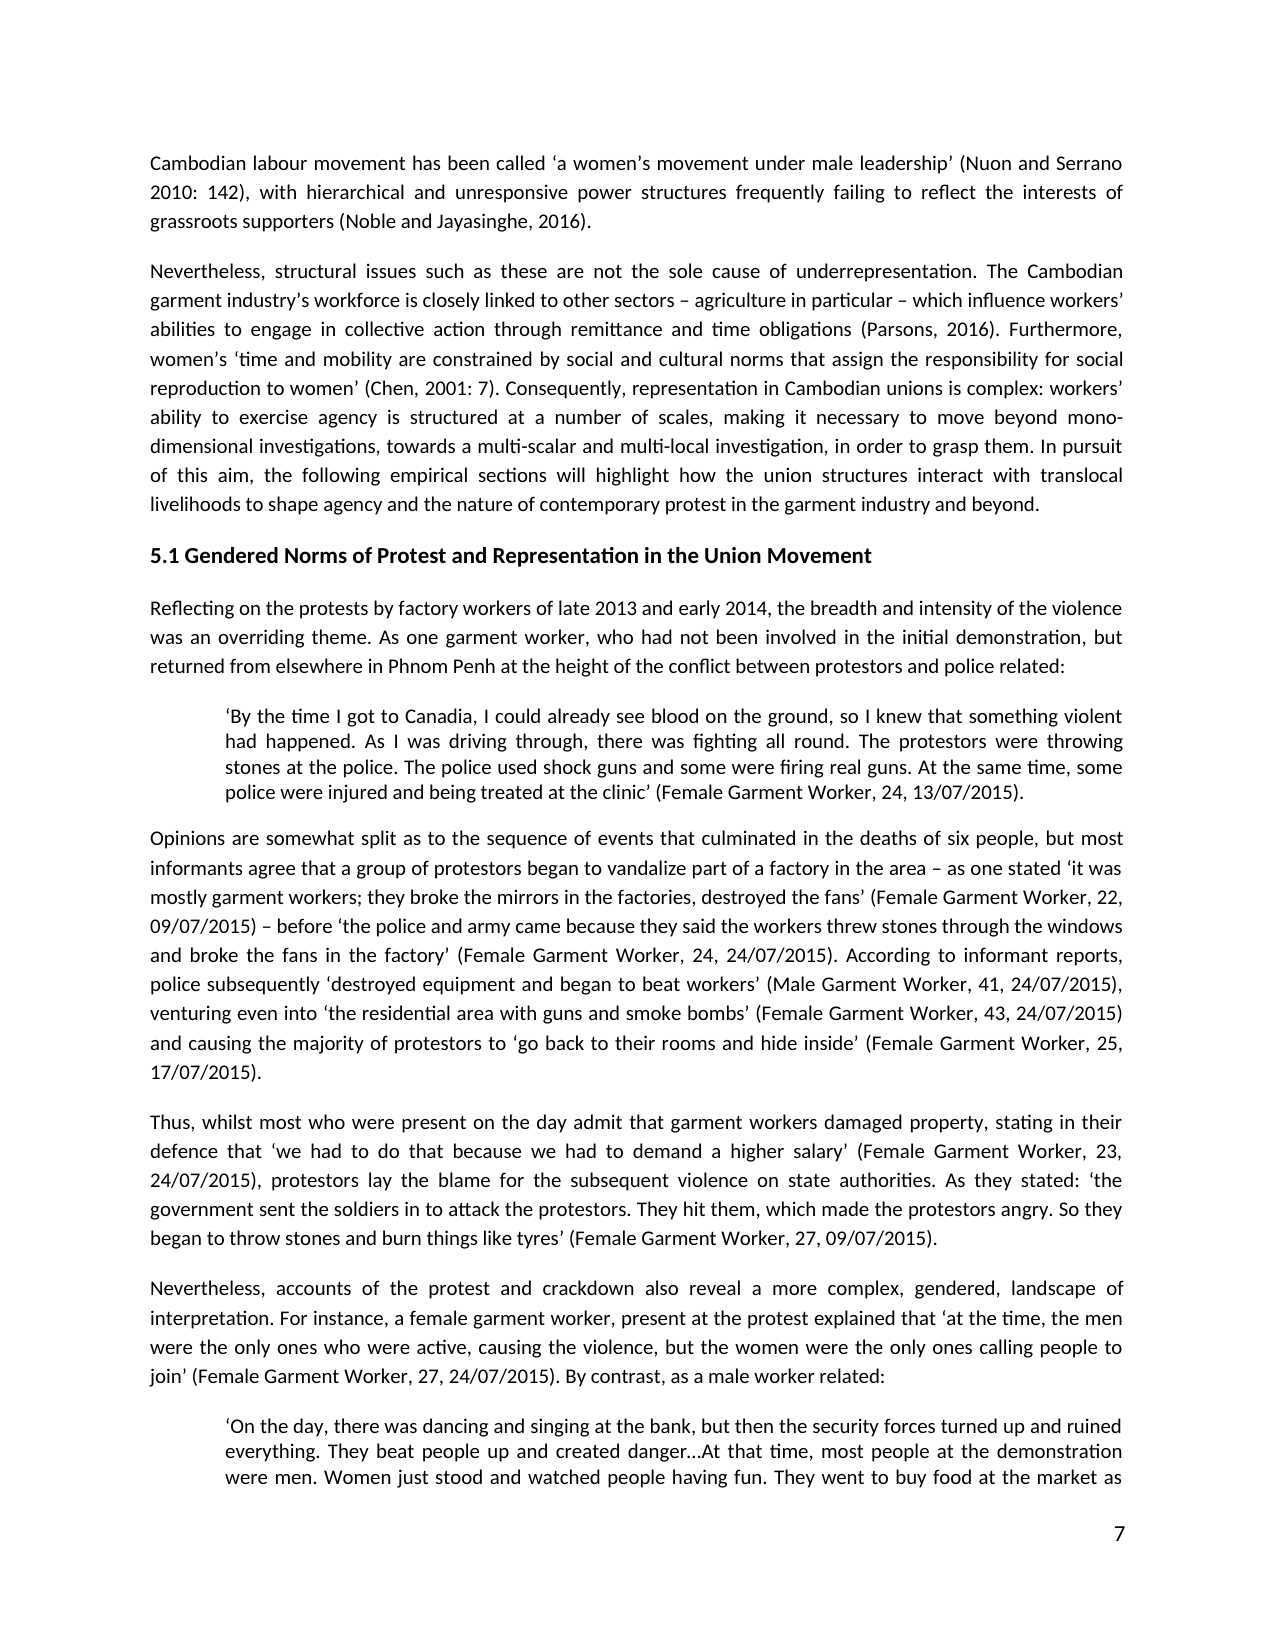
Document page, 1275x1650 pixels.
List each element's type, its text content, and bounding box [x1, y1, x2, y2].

text Nevertheless, structural issues such as these are not the sole cause of underrepresentation. The Cambodian garment industry’s workforce is closely linked to other sectors – agriculture in particular – which influence workers’ abilities to engage in collective action through remittance and time obligations (Parsons, 2016). Furthermore, women’s ‘time and mobility are constrained by social and cultural norms that assign the responsibility for social reproduction to women’ (Chen, 2001: 7). Consequently, representation in Cambodian unions is complex: workers’ ability to exercise agency is structured at a number of scales, making it necessary to move beyond mono-dimensional investigations, towards a multi-scalar and multi-local investigation, in order to grasp them. In pursuit of this aim, the following empirical sections will highlight how the union structures interact with translocal livelihoods to shape agency and the nature of contemporary protest in the garment industry and beyond. [150, 258, 1125, 517]
text Thus, whilst most who were present on the day admit that garment workers damaged property, stating in their defence that ‘we had to do that because we had to demand a higher salary’ (Female Garment Worker, 23, 24/07/2015), protestors lay the blame for the subsequent violence on state authorities. As they stated: ‘the government sent the soldiers in to attack the protestors. They hit them, which made the protestors angry. So they began to throw stones and burn things like tyres’ (Female Garment Worker, 27, 09/07/2015). [150, 1109, 1125, 1251]
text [150, 150, 1125, 234]
text Reflecting on the protests by factory workers of late 2013 and early 2014, the breadth and intensity of the violence was an overriding theme. As one garment worker, who had not been involved in the initial demonstration, but returned from elsewhere in Phnom Penh at the height of the conflict between protestors and police related: [150, 595, 1125, 678]
text Opinions are somewhat split as to the sequence of events that culminated in the deaths of six people, but most informants agree that a group of protestors began to vandalize part of a factory in the area – as one stated ‘it was mostly garment workers; they broke the mirrors in the factories, destroyed the fans’ (Female Garment Worker, 22, 09/07/2015) – before ‘the police and army came because they said the workers threw stones through the windows and broke the fans in the factory’ (Female Garment Worker, 24, 24/07/2015). According to informant reports, police subsequently ‘destroyed equipment and began to beat workers’ (Male Garment Worker, 41, 24/07/2015), venturing even into ‘the residential area with guns and smoke bombs’ (Female Garment Worker, 43, 24/07/2015) and causing the majority of protestors to ‘go back to their rooms and hide inside’ (Female Garment Worker, 25, 17/07/2015). [150, 826, 1125, 1084]
text 5.1 Gendered Norms of Protest and Representation in the Union Movement [150, 542, 1125, 570]
text Nevertheless, accounts of the protest and crackdown also reveal a more complex, gendered, landscape of interpretation. For instance, a female garment worker, present at the protest explained that ‘at the time, the men were the only ones who were active, causing the violence, but the women were the only ones calling people to join’ (Female Garment Worker, 27, 24/07/2015). By contrast, as a male worker related: [150, 1276, 1125, 1388]
text ‘By the time I got to Canadia, I could already see blood on the ground, so I knew that something violent had happened. As I was driving through, there was fighting all round. The protestors were throwing stones at the police. The police used shock guns and some were firing real guns. At the same time, some police were injured and being treated at the clinic’ (Female Garment Worker, 24, 13/07/2015). [225, 703, 1125, 805]
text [225, 1413, 1125, 1489]
